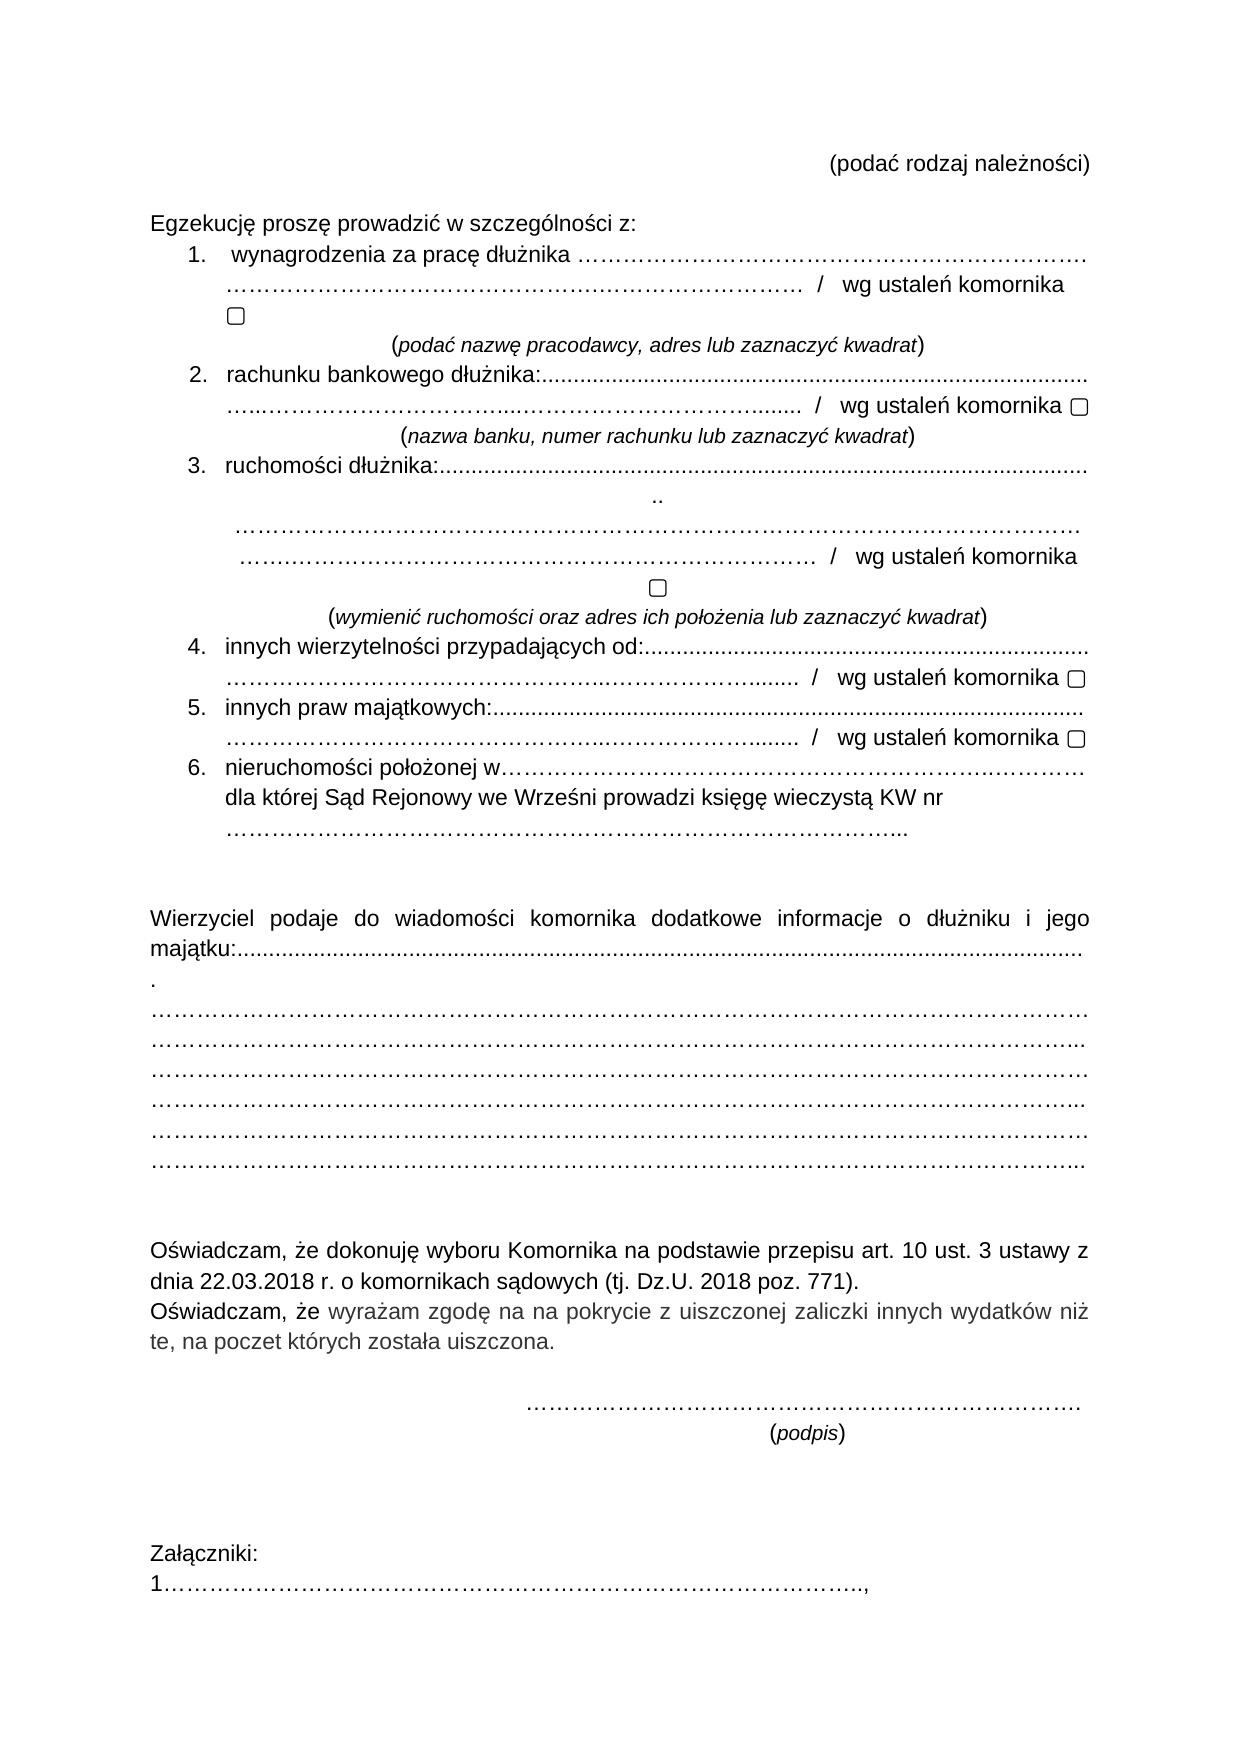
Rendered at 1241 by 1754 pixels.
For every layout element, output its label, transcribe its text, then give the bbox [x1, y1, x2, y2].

text Oświadczam, że wyrażam zgodę na na pokrycie z uiszczonej zaliczki innych wydatków niż te, na poczet których została uiszczona. [150, 1298, 1090, 1354]
text Wierzyciel podaje do wiadomości komornika dodatkowe informacje o dłużniku i jego majątku:...................................................................................................................................... [150, 905, 1090, 992]
text (podpis) [675, 1419, 1090, 1445]
list nieruchomości położonej w………………………………………………………..………… [187, 754, 1090, 781]
text dla której Sąd Rejonowy we Wrześni prowadzi księgę wieczystą KW nr ……………………………………………………………………………... [225, 784, 1090, 841]
list innych praw majątkowych:............................................................................................. [187, 694, 1090, 720]
list innych wierzytelności przypadających od:...................................................................... [187, 633, 1090, 660]
text (nazwa banku, numer rachunku lub zaznaczyć kwadrat) [225, 422, 1090, 448]
text Egzekucję proszę prowadzić w szczególności z: [150, 210, 1090, 237]
list ruchomości dłużnika:...................................................................................................... [187, 452, 1090, 478]
text (podać nazwę pracodawcy, adres lub zaznaczyć kwadrat) [225, 331, 1090, 358]
text Załączniki: [150, 1539, 1090, 1566]
text ………………………………………………………………………………………………………………………………………………………………………………………………………………………... ………………………………………………………………………………………………………………………………………………………………………………………………………………………... ………………………………………………………………………………………………………………………………………………………………………………………………………………………... [150, 996, 1090, 1173]
text …...…………………………....…………………………........ / wg ustaleń komornika ▢ [225, 392, 1090, 418]
text Oświadczam, że dokonuję wyboru Komornika na podstawie przepisu art. 10 ust. 3 ustawy z dnia 22.03.2018 r. o komornikach sądowych (tj. Dz.U. 2018 poz. 771). [150, 1237, 1090, 1294]
list rachunku bankowego dłużnika:...................................................................................... [187, 361, 1090, 388]
text (wymienić ruchomości oraz adres ich położenia lub zaznaczyć kwadrat) [225, 603, 1090, 629]
text …………………………………………...………………........ / wg ustaleń komornika ▢ [225, 663, 1090, 690]
text 1……………………………………………………………………………….., [150, 1570, 1090, 1596]
text (podać rodzaj należności) [150, 150, 1090, 176]
text ………………………………………….……………………… / wg ustaleń komornika ▢ [225, 271, 1090, 327]
list wynagrodzenia za pracę dłużnika …………………………………………………………. [187, 241, 1090, 267]
text …………………………………………...………………........ / wg ustaleń komornika ▢ [225, 724, 1090, 750]
text ..……………………………………………………………………………………………………….…………………………………………………………… / wg ustaleń komornika ▢ [225, 482, 1090, 599]
text ………………………………………………………………. [150, 1388, 1090, 1415]
